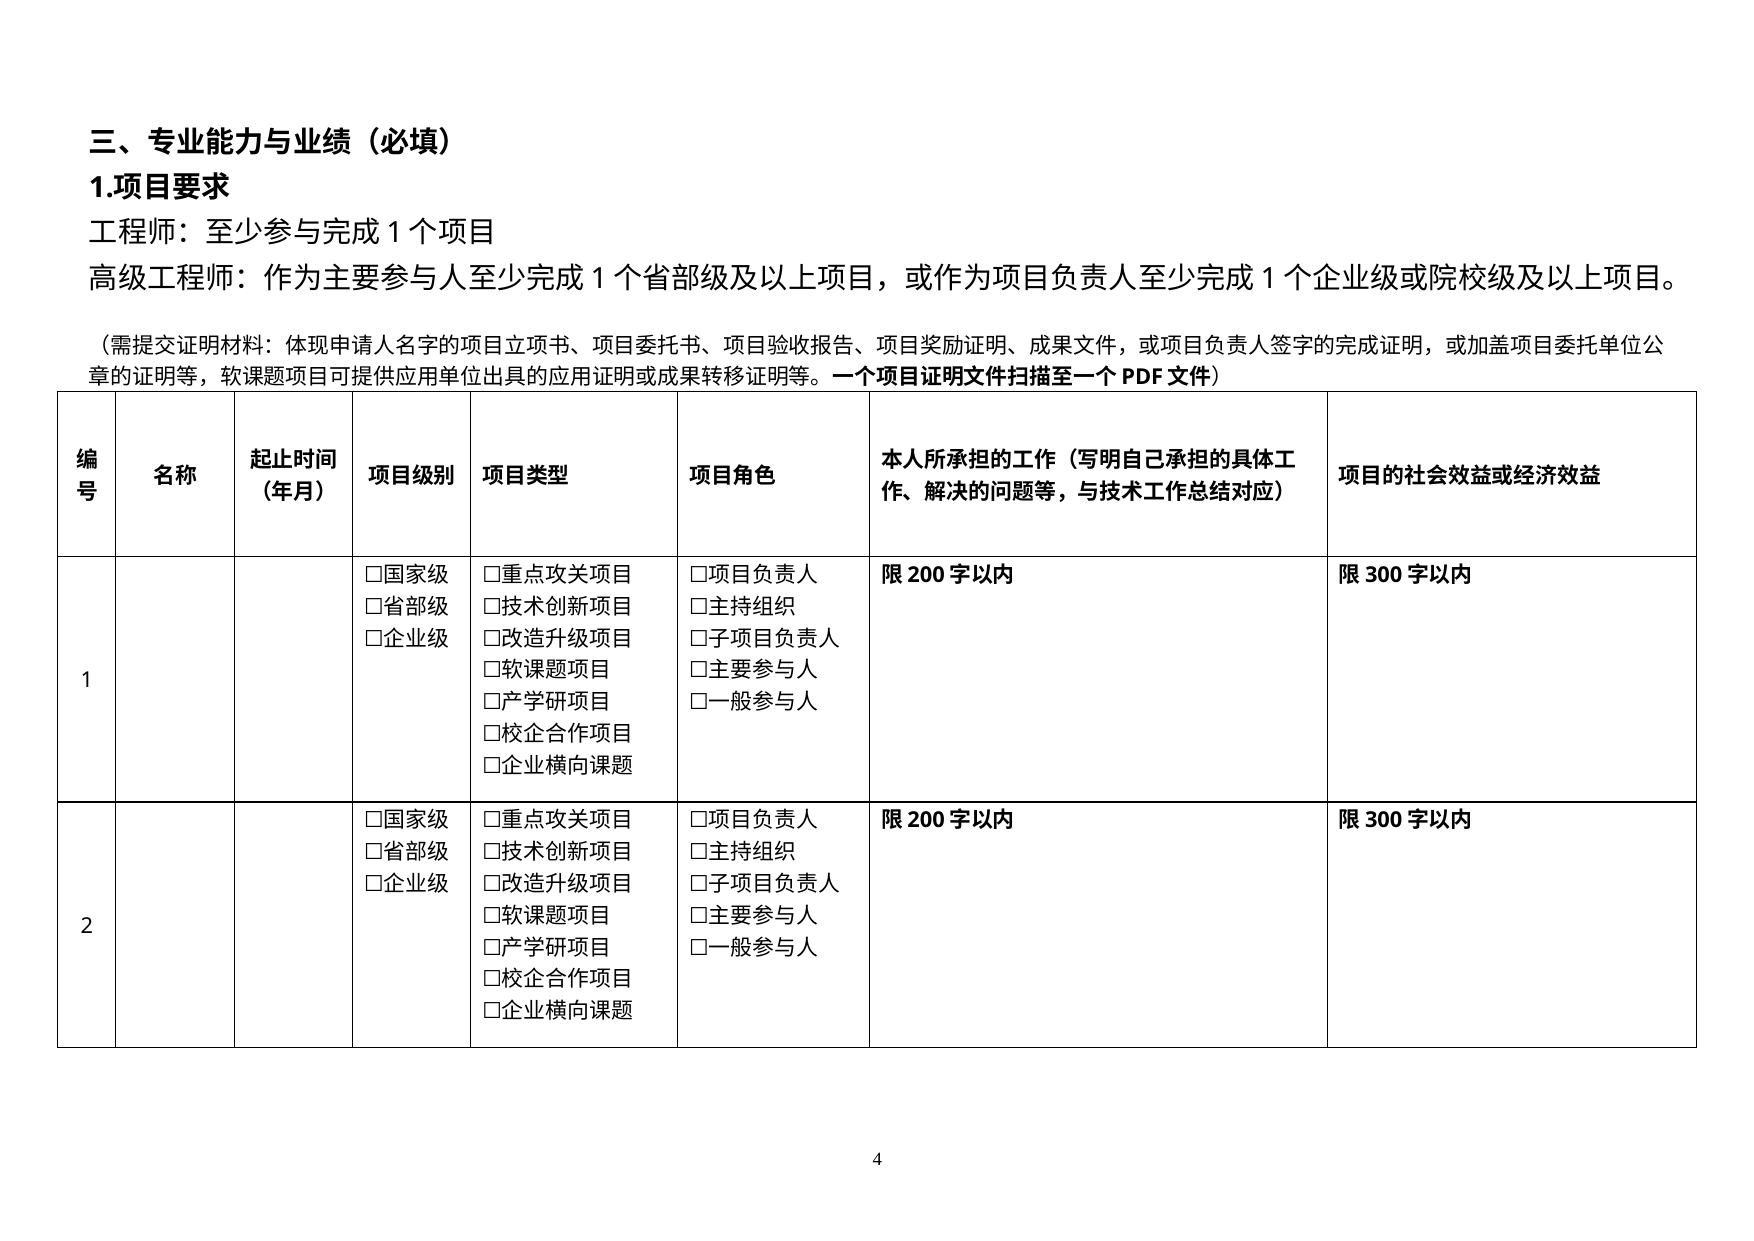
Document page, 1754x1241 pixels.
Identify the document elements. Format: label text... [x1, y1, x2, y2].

table_header 起止时间 （年月） [235, 392, 352, 556]
table_cell 国家级 省部级 企业级 [353, 557, 470, 801]
table_header 项目的社会效益或经济效益 [1328, 392, 1696, 556]
text 工程师：至少参与完成1个项目 [89, 206, 1665, 252]
table_cell 重点攻关项目 技术创新项目 改造升级项目 软课题项目 产学研项目 校企合作项目 企业横向课题 [471, 557, 677, 801]
table_cell 2 [58, 803, 115, 1047]
table_cell 项目负责人 主持组织 子项目负责人 主要参与人 一般参与人 [678, 803, 869, 1047]
table_cell [235, 557, 352, 801]
table_cell 限200字以内 [870, 557, 1327, 801]
table_cell [116, 557, 234, 801]
text 高级工程师：作为主要参与人至少完成1个省部级及以上项目，或作为项目负责人至少完成1个企业级或院校级及以上项目。 [89, 252, 1665, 298]
text （需提交证明材料：体现申请人名字的项目立项书、项目委托书、项目验收报告、项目奖励证明、成果文件，或项目负责人签字的完成证明，或加盖项目委托单位公章的证明等，软课题项目可提供应用单位出具的应用证明或成果转移证明等。一个项目证明文件扫描至一个PDF文件） [89, 328, 1665, 391]
table_header 项目类型 [471, 392, 677, 556]
table_header 本人所承担的工作（写明自己承担的具体工作、解决的问题等，与技术工作总结对应） [870, 392, 1327, 556]
table_cell 限200字以内 [870, 803, 1327, 1047]
table_cell 限300字以内 [1328, 557, 1696, 801]
text 1.项目要求 [89, 160, 1665, 206]
table_header 项目角色 [678, 392, 869, 556]
table_cell 项目负责人 主持组织 子项目负责人 主要参与人 一般参与人 [678, 557, 869, 801]
text 三、专业能力与业绩（必填） [89, 118, 1665, 160]
table_cell [235, 803, 352, 1047]
table_header 编号 [58, 392, 115, 556]
table_cell 重点攻关项目 技术创新项目 改造升级项目 软课题项目 产学研项目 校企合作项目 企业横向课题 [471, 803, 677, 1047]
table_header 名称 [116, 392, 234, 556]
table_cell 限300字以内 [1328, 803, 1696, 1047]
table_cell 1 [58, 557, 115, 801]
table_cell [116, 803, 234, 1047]
table_header 项目级别 [353, 392, 470, 556]
table_cell 国家级 省部级 企业级 [353, 803, 470, 1047]
